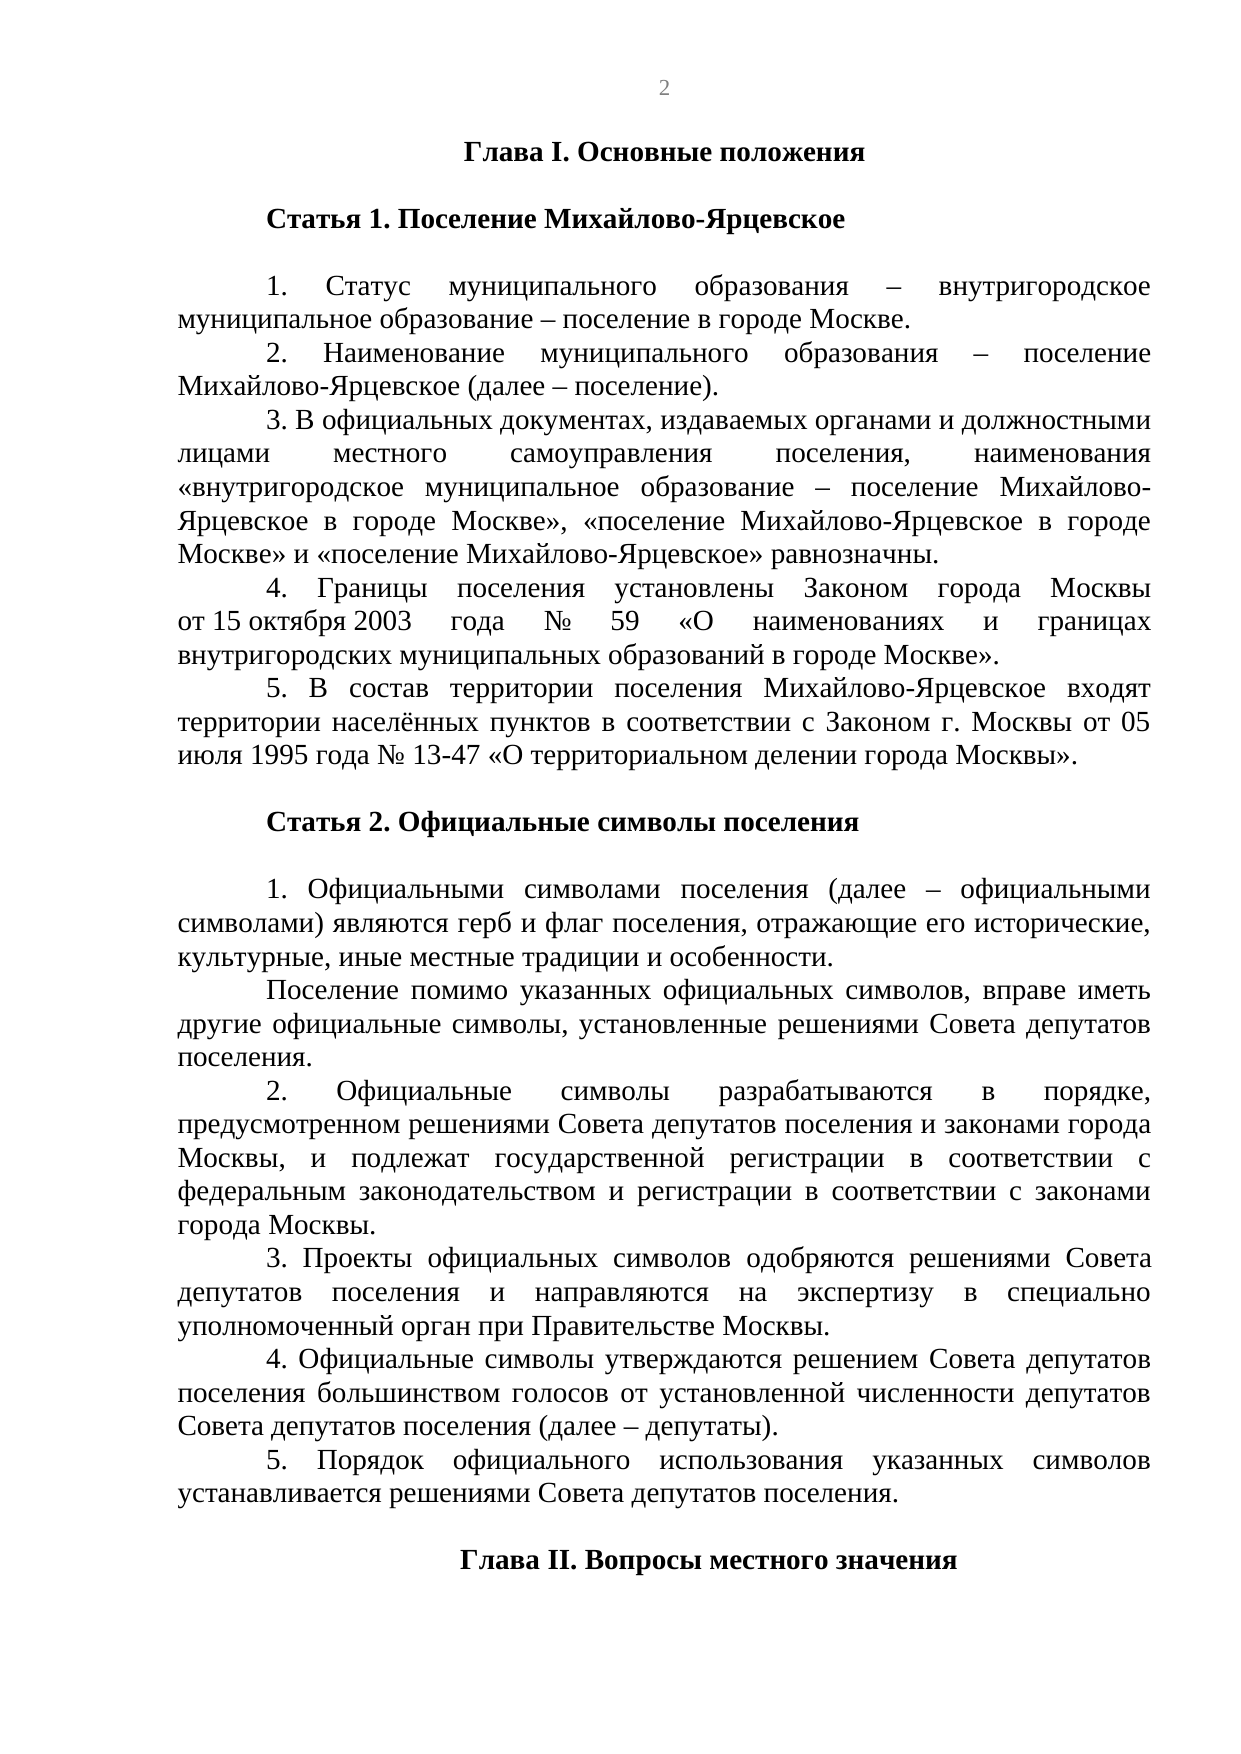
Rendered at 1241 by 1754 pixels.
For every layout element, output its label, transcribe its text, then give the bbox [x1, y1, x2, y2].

text 2. Наименование муниципального образования – поселение Михайлово-Ярцевское (далее – поселение). [177, 335, 1152, 402]
text 5. В состав территории поселения Михайлово-Ярцевское входят территории населённых пунктов в соответствии с Законом г. Москвы от 05 июля 1995 года № 13-47 «О территориальном делении города Москвы». [177, 670, 1152, 771]
text 1. Статус муниципального образования – внутригородское муниципальное образование – поселение в городе Москве. [177, 268, 1152, 335]
text Поселение помимо указанных официальных символов, вправе иметь другие официальные символы, установленные решениями Совета депутатов поселения. [177, 972, 1152, 1073]
text Статья 2. Официальные символы поселения [177, 804, 1152, 838]
text 4. Границы поселения установлены Законом города Москвы от 15 октября 2003 года № 59 «О наименованиях и границах внутригородских муниципальных образований в городе Москве». [177, 570, 1152, 670]
text 3. Проекты официальных символов одобряются решениями Совета депутатов поселения и направляются на экспертизу в специально уполномоченный орган при Правительстве Москвы. [177, 1241, 1152, 1341]
text Глава I. Основные положения [177, 134, 1152, 167]
text Статья 1. Поселение Михайлово-Ярцевское [177, 201, 1152, 234]
text 4. Официальные символы утверждаются решением Совета депутатов поселения большинством голосов от установленной численности депутатов Совета депутатов поселения (далее – депутаты). [177, 1341, 1152, 1442]
text 1. Официальными символами поселения (далее – официальными символами) являются герб и флаг поселения, отражающие его исторические, культурные, иные местные традиции и особенности. [177, 872, 1152, 972]
text Глава II. Вопросы местного значения [177, 1542, 1152, 1576]
text 2. Официальные символы разрабатываются в порядке, предусмотренном решениями Совета депутатов поселения и законами города Москвы, и подлежат государственной регистрации в соответствии с федеральным законодательством и регистрации в соответствии с законами города Москвы. [177, 1073, 1152, 1241]
text 3. В официальных документах, издаваемых органами и должностными лицами местного самоуправления поселения, наименования «внутригородское муниципальное образование – поселение Михайлово-Ярцевское в городе Москве», «поселение Михайлово-Ярцевское в городе Москве» и «поселение Михайлово-Ярцевское» равнозначны. [177, 402, 1152, 570]
text 5. Порядок официального использования указанных символов устанавливается решениями Совета депутатов поселения. [177, 1442, 1152, 1509]
